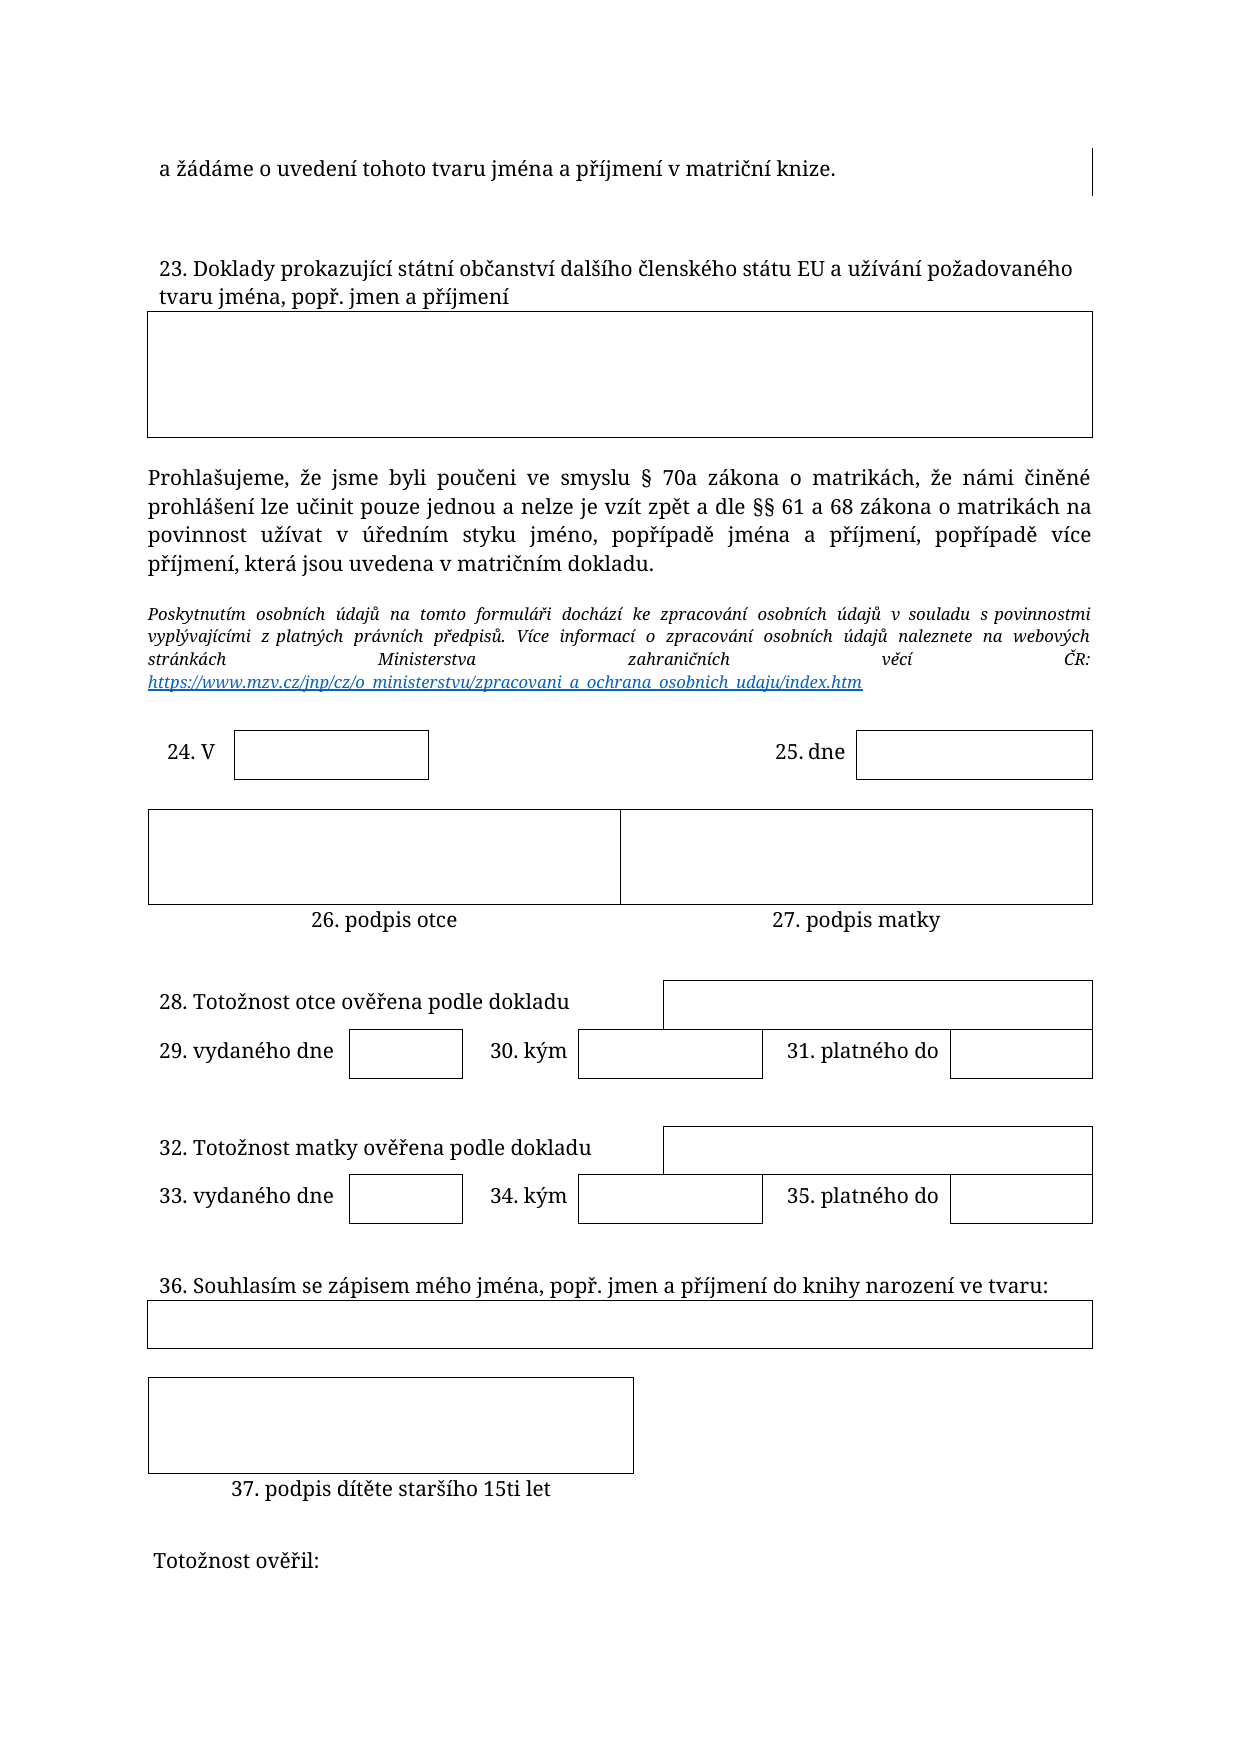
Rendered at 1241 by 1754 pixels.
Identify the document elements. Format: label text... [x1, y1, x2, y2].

table_header 24. V [148, 730, 234, 779]
table_header [664, 1127, 1092, 1174]
table_cell [148, 312, 1092, 437]
table_cell 33. vydaného dne [148, 1174, 349, 1223]
table_header 36. Souhlasím se zápisem mého jména, popř. jmen a příjmení do knihy narození ve tvaru: [148, 1271, 1093, 1300]
table_cell 30. kým [463, 1029, 578, 1077]
table_header [857, 731, 1092, 779]
text Poskytnutím osobních údajů na tomto formuláři dochází ke zpracování osobních údajů v souladu s povinnostmi vyplývajícími z platných právních předpisů. Více informací o zpracování osobních údajů naleznete na webových stránkách Ministerstva zahraničních věcí ČR: https://www.mzv.cz/jnp/cz/o_ministerstvu/zpracovani_a_ochrana_osobnich_udaju/index.htm [148, 602, 1093, 693]
table_cell [350, 1175, 462, 1223]
table_header 32. Totožnost matky ověřena podle dokladu [148, 1126, 663, 1174]
table_cell [951, 1030, 1092, 1077]
table_cell 27. podpis matky [620, 905, 1092, 952]
text Prohlašujeme, že jsme byli poučeni ve smyslu § 70a zákona o matrikách, že námi činěné prohlášení lze učinit pouze jednou a nelze je vzít zpět a dle §§ 61 a 68 zákona o matrikách na povinnost užívat v úředním styku jméno, popřípadě jména a příjmení, popřípadě více příjmení, která jsou uvedena v matričním dokladu. [148, 463, 1093, 577]
table_cell 29. vydaného dne [148, 1029, 349, 1077]
table_header 23. Doklady prokazující státní občanství dalšího členského státu EU a užívání požadovaného tvaru jména, popř. jmen a příjmení [148, 254, 1093, 311]
text Totožnost ověřil: [148, 1546, 1093, 1574]
table_header [149, 810, 620, 904]
table_cell 35. platného do [763, 1175, 950, 1223]
table_header 25. dne [429, 730, 856, 779]
table_header [235, 731, 428, 779]
table_header [149, 1378, 633, 1473]
table_cell a žádáme o uvedení tohoto tvaru jména a příjmení v matriční knize. [148, 148, 1092, 196]
table_cell 31. platného do [763, 1030, 950, 1077]
table_header [621, 810, 1092, 904]
table_header [664, 981, 1092, 1029]
table_cell [579, 1175, 762, 1223]
table_cell 37. podpis dítěte staršího 15ti let [148, 1474, 634, 1521]
table_header 28. Totožnost otce ověřena podle dokladu [148, 980, 663, 1029]
table_cell [579, 1030, 762, 1077]
table_cell [148, 1301, 1092, 1348]
table_cell 26. podpis otce [148, 905, 620, 952]
table_cell [350, 1030, 462, 1077]
table_cell [951, 1175, 1092, 1223]
table_cell 34. kým [463, 1174, 578, 1223]
